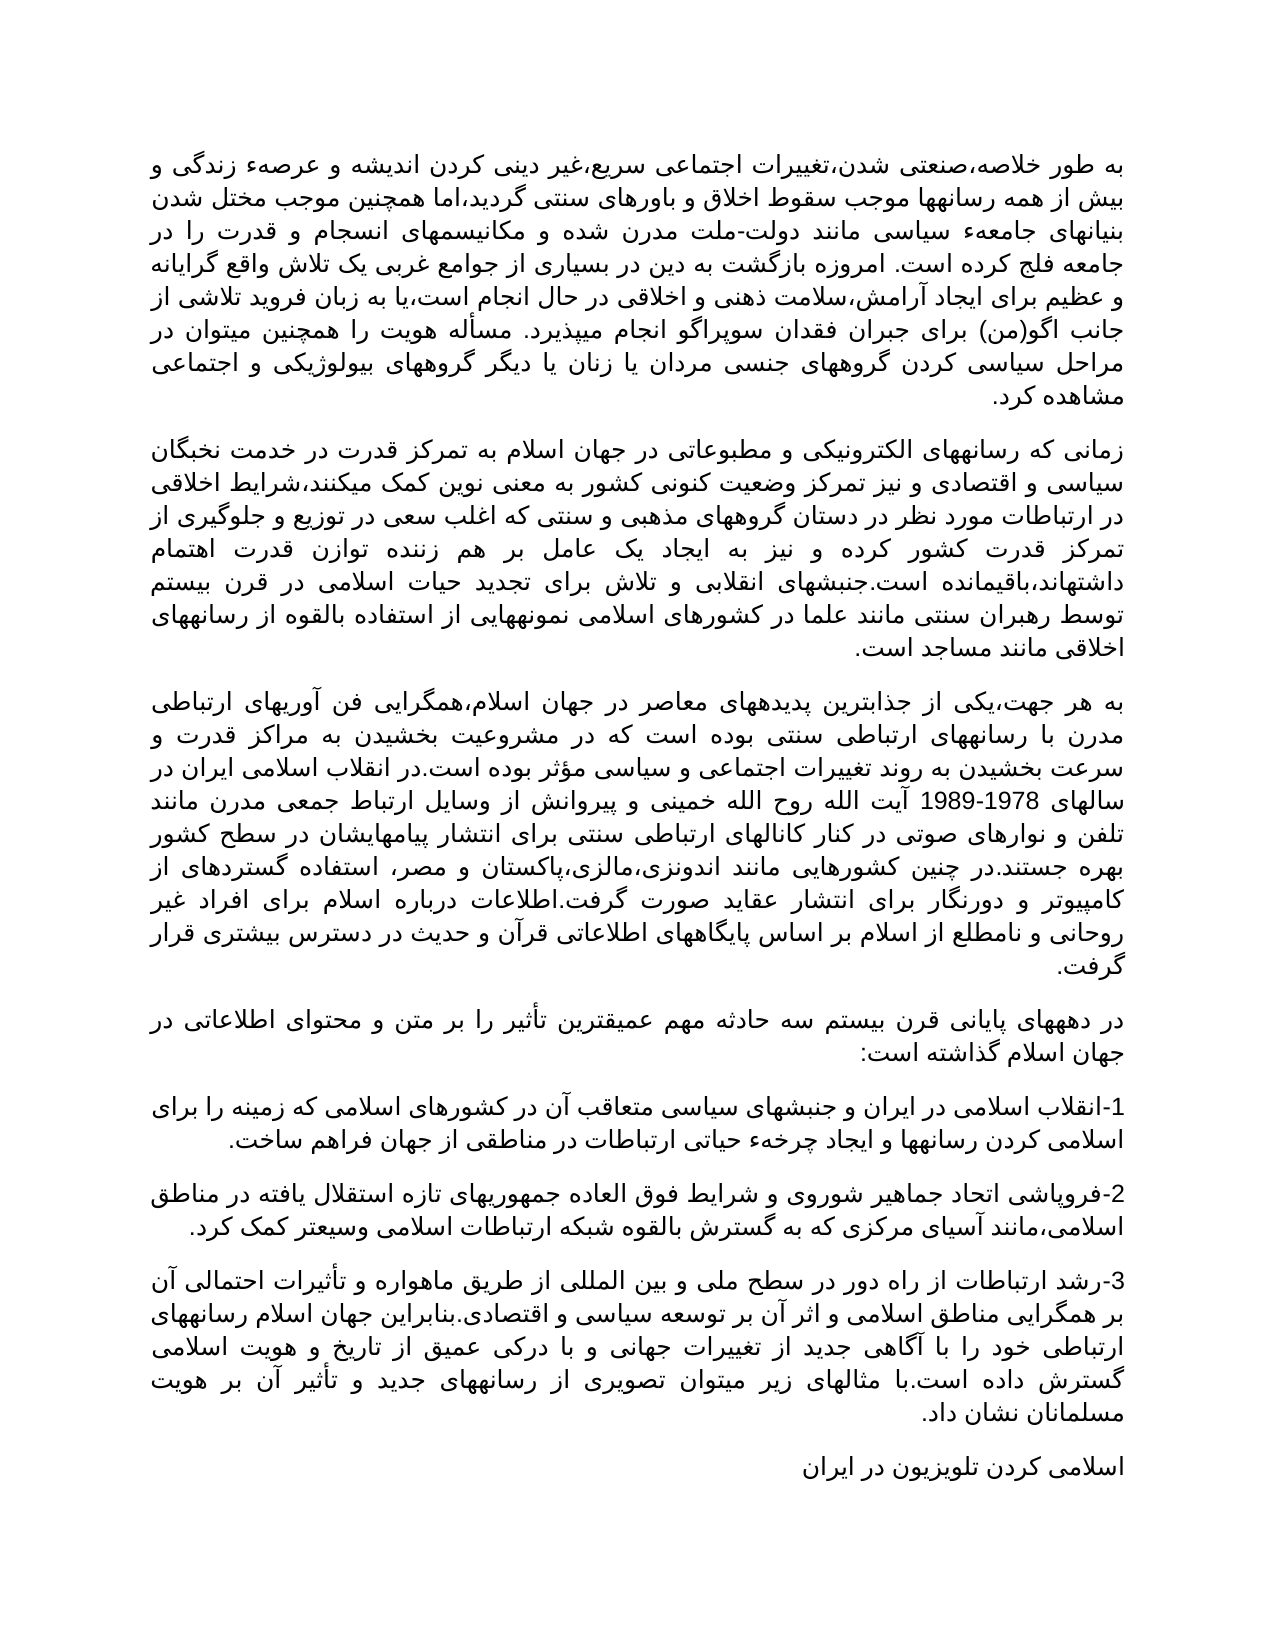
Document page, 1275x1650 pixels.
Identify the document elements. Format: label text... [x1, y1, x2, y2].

text به هر جهت،یکی از جذاب‏ترین پدیده‏های‏ معاصر در جهان اسلام،همگرایی فن آوری‏های‏ ارتباطی مدرن با رسانه‏های ارتباطی سنتی بوده‏ است که در مشروعیت بخشیدن به مراکز قدرت‏ و سرعت بخشیدن به روند تغییرات اجتماعی و سیاسی مؤثر بوده است.در انقلاب اسلامی‏ ایران در سال‏های 1978-1989 آیت الله‏ روح الله خمینی و پیروانش از وسایل ارتباط جمعی مدرن مانند تلفن و نوارهای صوتی در کنار کانال‏های ارتباطی سنتی برای انتشار پیام‏هایشان‏ در سطح کشور بهره جستند.در چنین کشورهایی‏ مانند اندونزی،مالزی،پاکستان و مصر، استفاده گسترده‏ای از کامپیوتر و دورنگار برای‏ انتشار عقاید صورت گرفت.اطلاعات درباره‏ اسلام برای افراد غیر روحانی و نامطلع از اسلام‏ بر اساس پایگاه‏های اطلاعاتی قرآن و حدیث در دسترس بیشتری قرار گرفت. [150, 687, 1125, 980]
text 3-رشد ارتباطات از راه دور در سطح ملی‏ و بین المللی از طریق ماهواره و تأثیرات احتمالی‏ آن بر همگرایی مناطق اسلامی و اثر آن بر توسعه‏ سیاسی و اقتصادی.بنابراین جهان اسلام‏ رسانه‏های ارتباطی خود را با آگاهی جدید از تغییرات جهانی و با درکی عمیق از تاریخ و هویت‏ اسلامی گسترش داده است.با مثال‏های زیر می‏توان تصویری از رسانه‏های جدید و تأثیر آن‏ بر هویت مسلمانان نشان داد. [150, 1266, 1125, 1426]
text 1-انقلاب اسلامی در ایران و جنبش‏های‏ سیاسی متعاقب آن در کشورهای اسلامی که زمینه‏ را برای اسلامی کردن رسانه‏ها و ایجاد چرخهء حیاتی ارتباطات در مناطقی از جهان فراهم‏ ساخت. [150, 1092, 1125, 1154]
text زمانی که رسانه‏های الکترونیکی و مطبوعاتی‏ در جهان اسلام به تمرکز قدرت در خدمت‏ نخبگان سیاسی و اقتصادی و نیز تمرکز وضعیت‏ کنونی کشور به معنی نوین کمک می‏کنند،شرایط اخلاقی در ارتباطات مورد نظر در دستان‏ گروه‏های مذهبی و سنتی که اغلب سعی در توزیع‏ و جلوگیری از تمرکز قدرت کشور کرده و نیز به‏ ایجاد یک عامل بر هم زننده توازن قدرت اهتمام‏ داشته‏اند،باقیمانده است.جنبش‏های انقلابی‏ و تلاش برای تجدید حیات اسلامی در قرن بیستم‏ توسط رهبران سنتی مانند علما در کشورهای‏ اسلامی نمونه‏هایی از استفاده بالقوه از رسانه‏های‏ اخلاقی مانند مساجد است. [150, 435, 1125, 662]
text در دهه‏های پایانی قرن بیستم سه حادثه مهم‏ عمیق‏ترین تأثیر را بر متن و محتوای اطلاعاتی‏ در جهان اسلام گذاشته است: [150, 1005, 1125, 1067]
text 2-فروپاشی اتحاد جماهیر شوروی و شرایط فوق العاده جمهوری‏های تازه استقلال یافته در مناطق اسلامی،مانند آسیای مرکزی که به‏ گسترش بالقوه شبکه ارتباطات اسلامی وسیع‏تر کمک کرد. [150, 1179, 1125, 1241]
text اسلامی کردن تلویزیون در ایران [150, 1452, 1125, 1480]
text به طور خلاصه،صنعتی شدن،تغییرات‏ اجتماعی سریع،غیر دینی کردن اندیشه و عرصهء زندگی و بیش از همه رسانه‏ها موجب سقوط اخلاق و باورهای سنتی گردید،اما همچنین‏ موجب مختل شدن بنیان‏های جامعهء سیاسی‏ مانند دولت-ملت مدرن شده و مکانیسم‏های‏ انسجام و قدرت را در جامعه فلج کرده است. امروزه بازگشت به دین در بسیاری از جوامع‏ غربی یک تلاش واقع گرایانه و عظیم برای ایجاد آرامش،سلامت ذهنی و اخلاقی در حال انجام‏ است،یا به زبان فروید تلاشی از جانب اگو(من) برای جبران فقدان سوپراگو انجام می‏پذیرد. مسأله هویت را همچنین می‏توان در مراحل‏ سیاسی کردن گروه‏های جنسی مردان یا زنان یا دیگر گروه‏های بیولوژیکی و اجتماعی مشاهده‏ کرد. [150, 150, 1125, 410]
